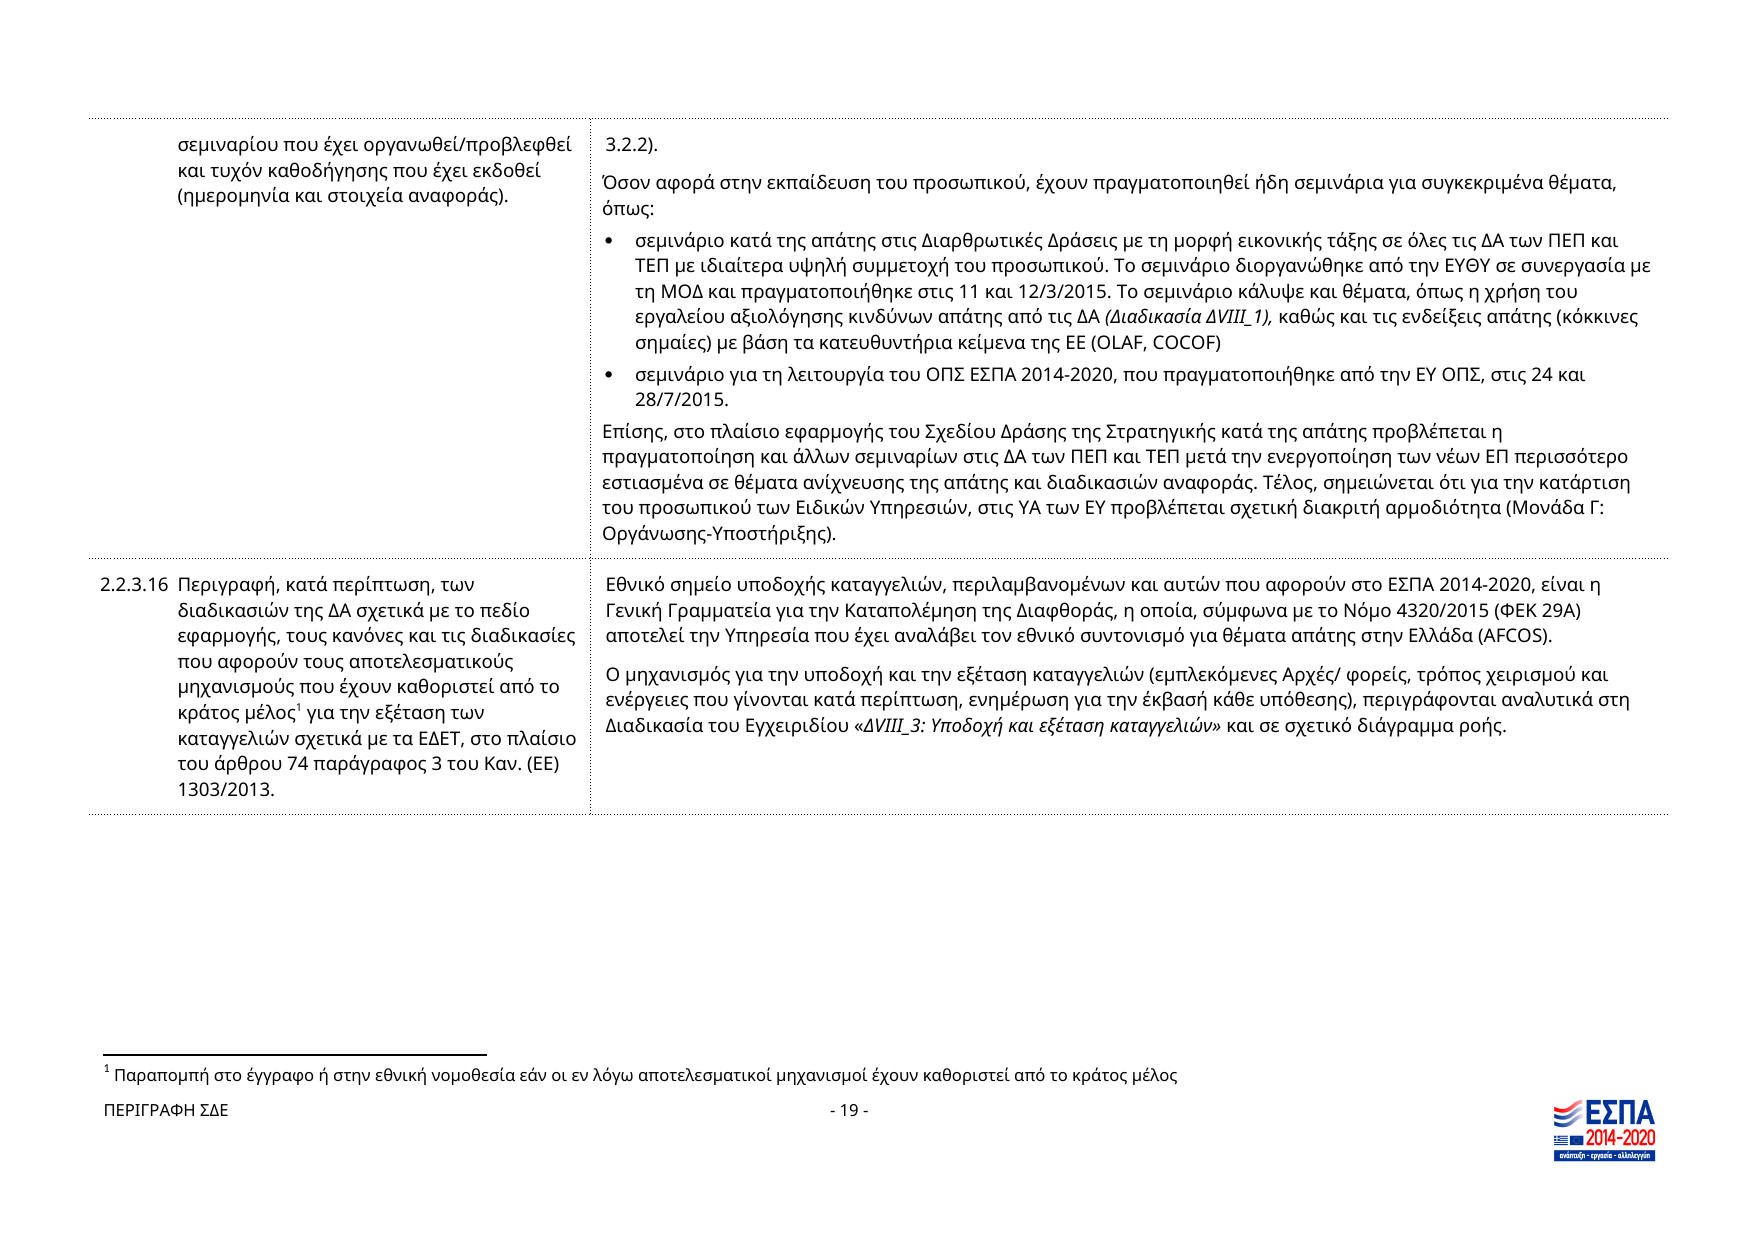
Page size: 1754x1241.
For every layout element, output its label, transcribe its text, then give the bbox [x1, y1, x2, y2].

table_cell Εθνικό σημείο υποδοχής καταγγελιών, περιλαμβανομένων και αυτών που αφορούν στο ΕΣΠΑ 2014-2020, είναι η Γενική Γραμματεία για την Καταπολέμηση της Διαφθοράς, η οποία, σύμφωνα με το Νόμο 4320/2015 (ΦΕΚ 29Α) αποτελεί την Υπηρεσία που έχει αναλάβει τον εθνικό συντονισμό για θέματα απάτης στην Ελλάδα (AFCOS). Ο μηχανισμός για την υποδοχή και την εξέταση καταγγελιών (εμπλεκόμενες Αρχές/ φορείς, τρόπος χειρισμού και ενέργειες που γίνονται κατά περίπτωση, ενημέρωση για την έκβασή κάθε υπόθεσης), περιγράφονται αναλυτικά στη Διαδικασία του Εγχειριδίου «ΔVIII_3: Υποδοχή και εξέταση καταγγελιών» και σε σχετικό διάγραμμα ροής. [591, 558, 1668, 814]
picture [1551, 1098, 1658, 1163]
table_cell Περιγραφή, κατά περίπτωση, των διαδικασιών της ΔΑ σχετικά με το πεδίο εφαρμογής, τους κανόνες και τις διαδικασίες που αφορούν τους αποτελεσματικούς μηχανισμούς που έχουν καθοριστεί από το κράτος μέλος για την εξέταση των καταγγελιών σχετικά με τα ΕΔΕΤ, στο πλαίσιο του άρθρου 74 παράγραφος 3 του Καν. (ΕΕ) 1303/2013. [89, 558, 591, 814]
